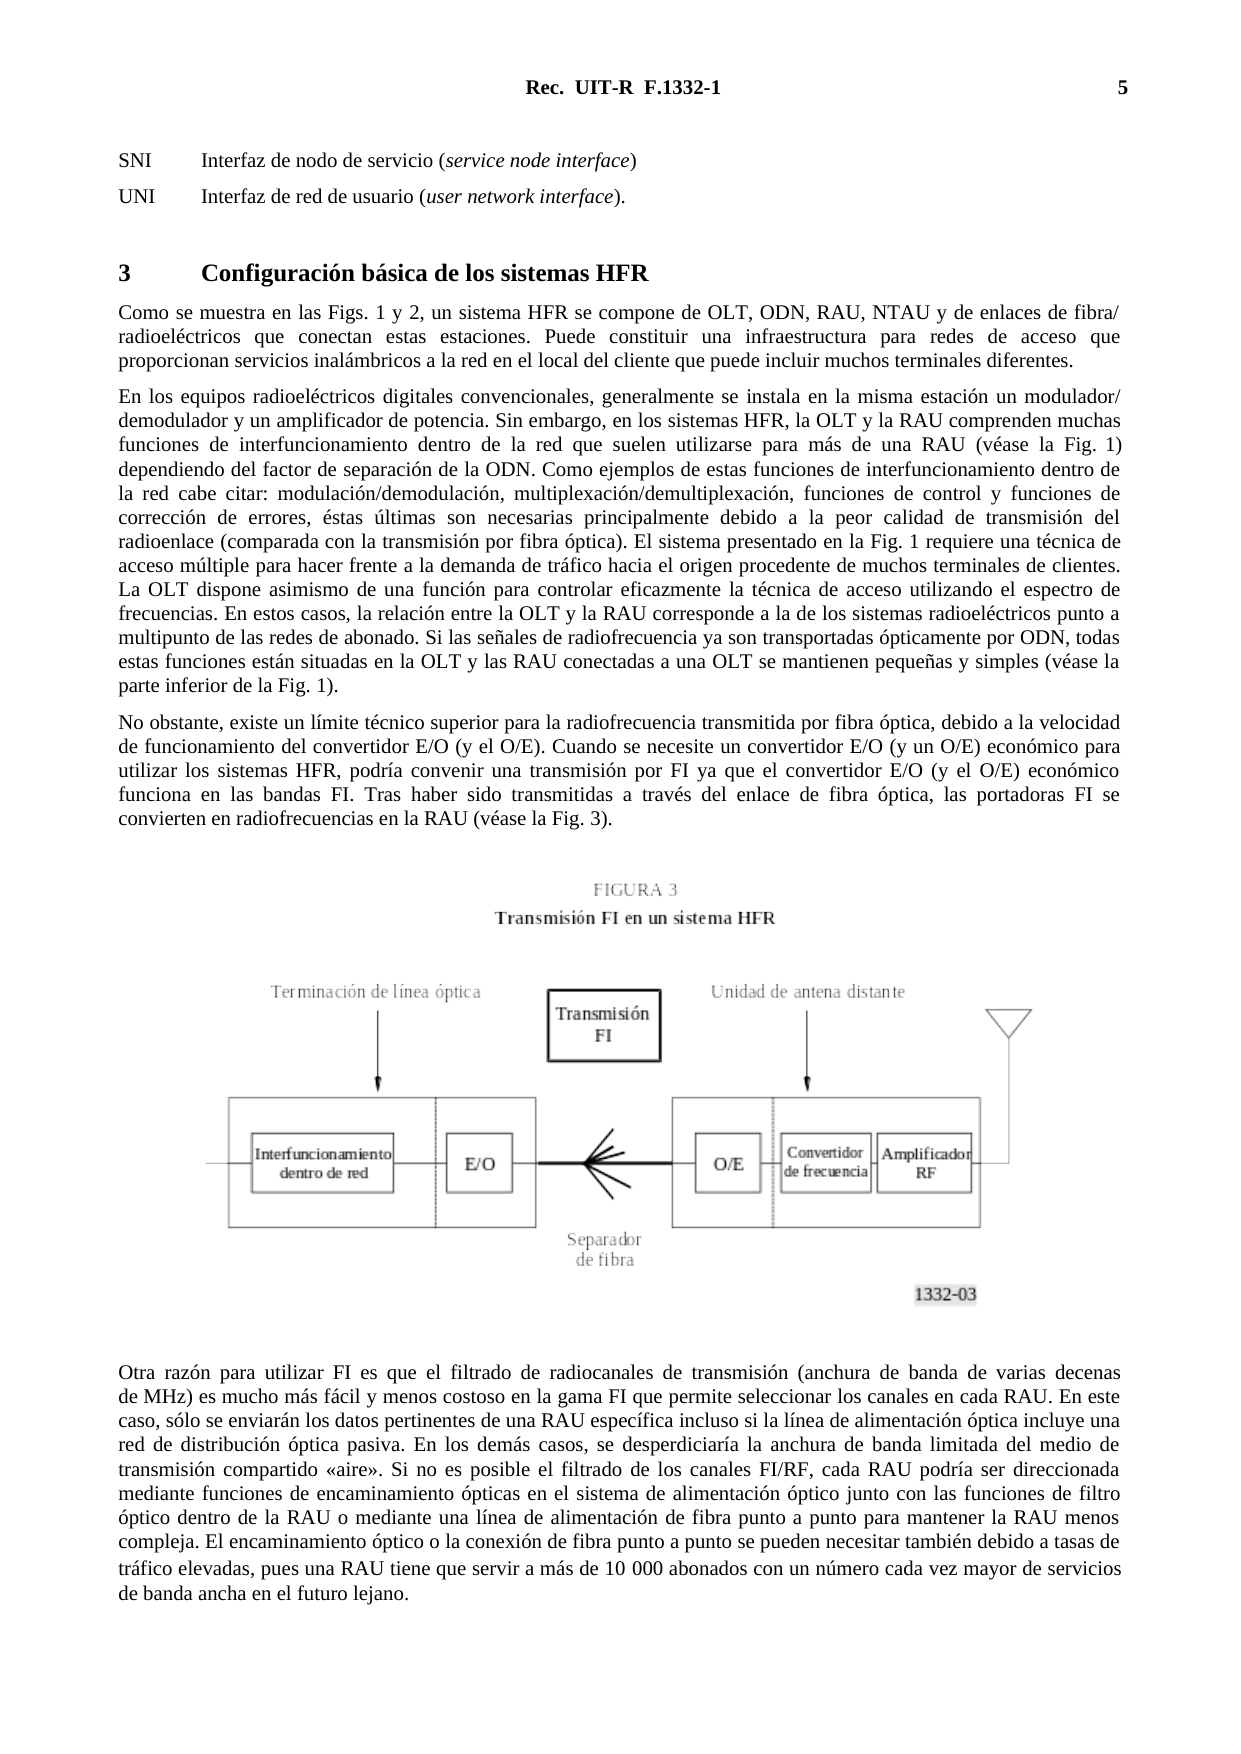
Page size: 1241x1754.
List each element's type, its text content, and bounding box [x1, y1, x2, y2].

text Otra razón para utilizar FI es que el filtrado de radiocanales de transmisión (anchura de banda de varias decenas de MHz) es mucho más fácil y menos costoso en la gama FI que permite seleccionar los canales en cada RAU. En este caso, sólo se enviarán los datos pertinentes de una RAU específica incluso si la línea de alimentación óptica incluye una red de distribución óptica pasiva. En los demás casos, se desperdiciaría la anchura de banda limitada del medio de transmisión compartido «aire». Si no es posible el filtrado de los canales FI/RF, cada RAU podría ser direccionada mediante funciones de encaminamiento ópticas en el sistema de alimentación óptico junto con las funciones de filtro óptico dentro de la RAU o mediante una línea de alimentación de fibra punto a punto para mantener la RAU menos compleja. El encaminamiento óptico o la conexión de fibra punto a punto se pueden necesitar también debido a tasas de tráfico elevadas, pues una RAU tiene que servir a más de 10 000 abonados con un número cada vez mayor de servicios de banda ancha en el futuro lejano. [118, 1360, 1122, 1605]
text En los equipos radioeléctricos digitales convencionales, generalmente se instala en la misma estación un modulador/ demodulador y un amplificador de potencia. Sin embargo, en los sistemas HFR, la OLT y la RAU comprenden muchas funciones de interfuncionamiento dentro de la red que suelen utilizarse para más de una RAU (véase la Fig. 1) dependiendo del factor de separación de la ODN. Como ejemplos de estas funciones de interfuncionamiento dentro de la red cabe citar: modulación/demodulación, multiplexación/demultiplexación, funciones de control y funciones de corrección de errores, éstas últimas son necesarias principalmente debido a la peor calidad de transmisión del radioenlace (comparada con la transmisión por fibra óptica). El sistema presentado en la Fig. 1 requiere una técnica de acceso múltiple para hacer frente a la demanda de tráfico hacia el origen procedente de muchos terminales de clientes. La OLT dispone asimismo de una función para controlar eficazmente la técnica de acceso utilizando el espectro de frecuencias. En estos casos, la relación entre la OLT y la RAU corresponde a la de los sistemas radioeléctricos punto a multipunto de las redes de abonado. Si las señales de radiofrecuencia ya son transportadas ópticamente por ODN, todas estas funciones están situadas en la OLT y las RAU conectadas a una OLT se mantienen pequeñas y simples (véase la parte inferior de la Fig. 1). [118, 384, 1122, 697]
text SNI Interfaz de nodo de servicio (service node interface) [118, 148, 1122, 172]
text No obstante, existe un límite técnico superior para la radiofrecuencia transmitida por fibra óptica, debido a la velocidad de funcionamiento del convertidor E/O (y el O/E). Cuando se necesite un convertidor E/O (y un O/E) económico para utilizar los sistemas HFR, podría convenir una transmisión por FI ya que el convertidor E/O (y el O/E) económico funciona en las bandas FI. Tras haber sido transmitidas a través del enlace de fibra óptica, las portadoras FI se convierten en radiofrecuencias en la RAU (véase la Fig. 3). [118, 709, 1122, 830]
subtitle 3 Configuración básica de los sistemas HFR [118, 258, 1122, 287]
text UNI Interfaz de red de usuario (user network interface). [118, 184, 1122, 208]
text Como se muestra en las Figs. 1 y 2, un sistema HFR se compone de OLT, ODN, RAU, NTAU y de enlaces de fibra/ radioeléctricos que conectan estas estaciones. Puede constituir una infraestructura para redes de acceso que proporcionan servicios inalámbricos a la red en el local del cliente que puede incluir muchos terminales diferentes. [118, 299, 1122, 372]
